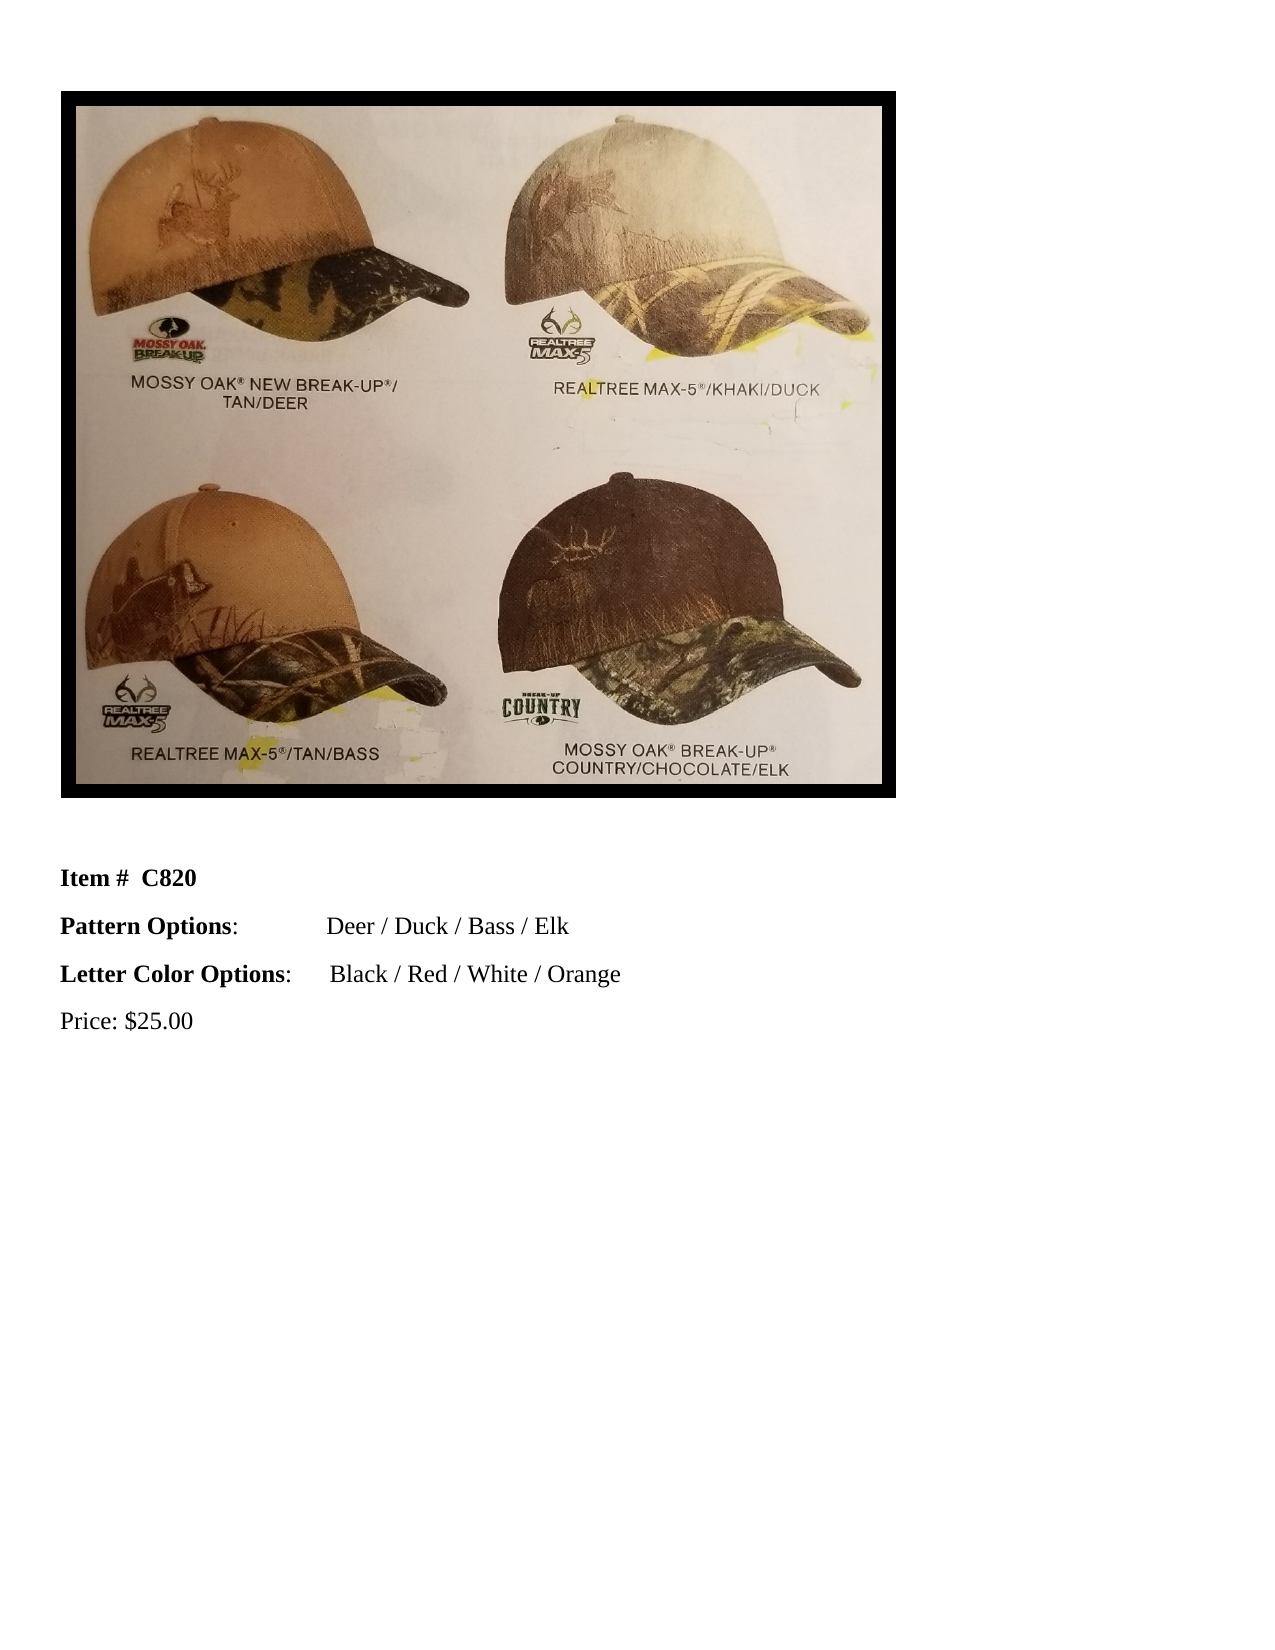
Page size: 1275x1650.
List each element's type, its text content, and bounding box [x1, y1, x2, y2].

text Pattern Options: Deer / Duck / Bass / Elk [60, 911, 1200, 940]
text Price: $25.00 [60, 1006, 1200, 1035]
picture [76, 106, 882, 784]
text Item # C820 [60, 863, 1200, 892]
text Letter Color Options: Black / Red / White / Orange [60, 959, 1200, 987]
